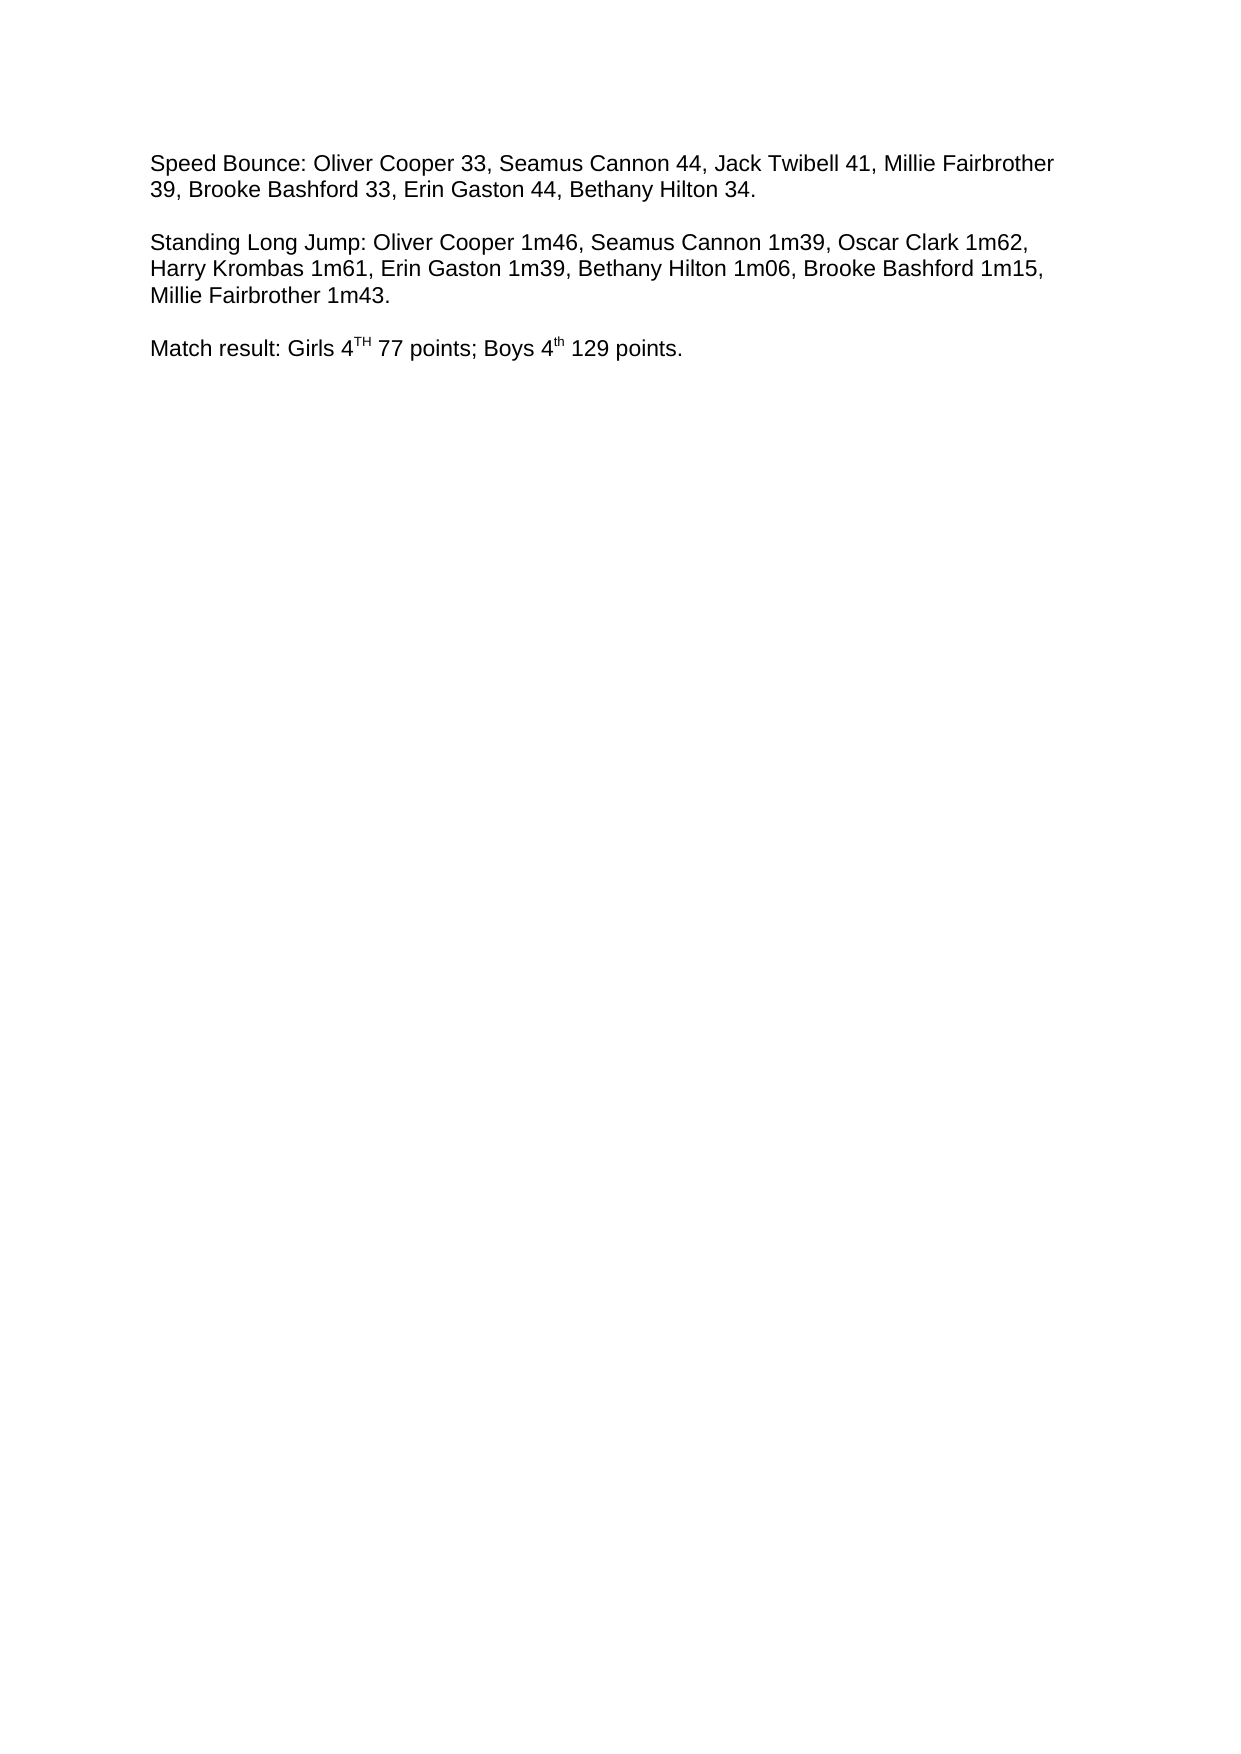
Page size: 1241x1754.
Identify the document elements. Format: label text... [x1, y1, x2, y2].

text Speed Bounce: Oliver Cooper 33, Seamus Cannon 44, Jack Twibell 41, Millie Fairbrother 39, Brooke Bashford 33, Erin Gaston 44, Bethany Hilton 34. [150, 150, 1090, 203]
text Match result: Girls 4TH 77 points; Boys 4th 129 points. [150, 334, 1090, 361]
text Standing Long Jump: Oliver Cooper 1m46, Seamus Cannon 1m39, Oscar Clark 1m62, Harry Krombas 1m61, Erin Gaston 1m39, Bethany Hilton 1m06, Brooke Bashford 1m15, Millie Fairbrother 1m43. [150, 229, 1090, 308]
